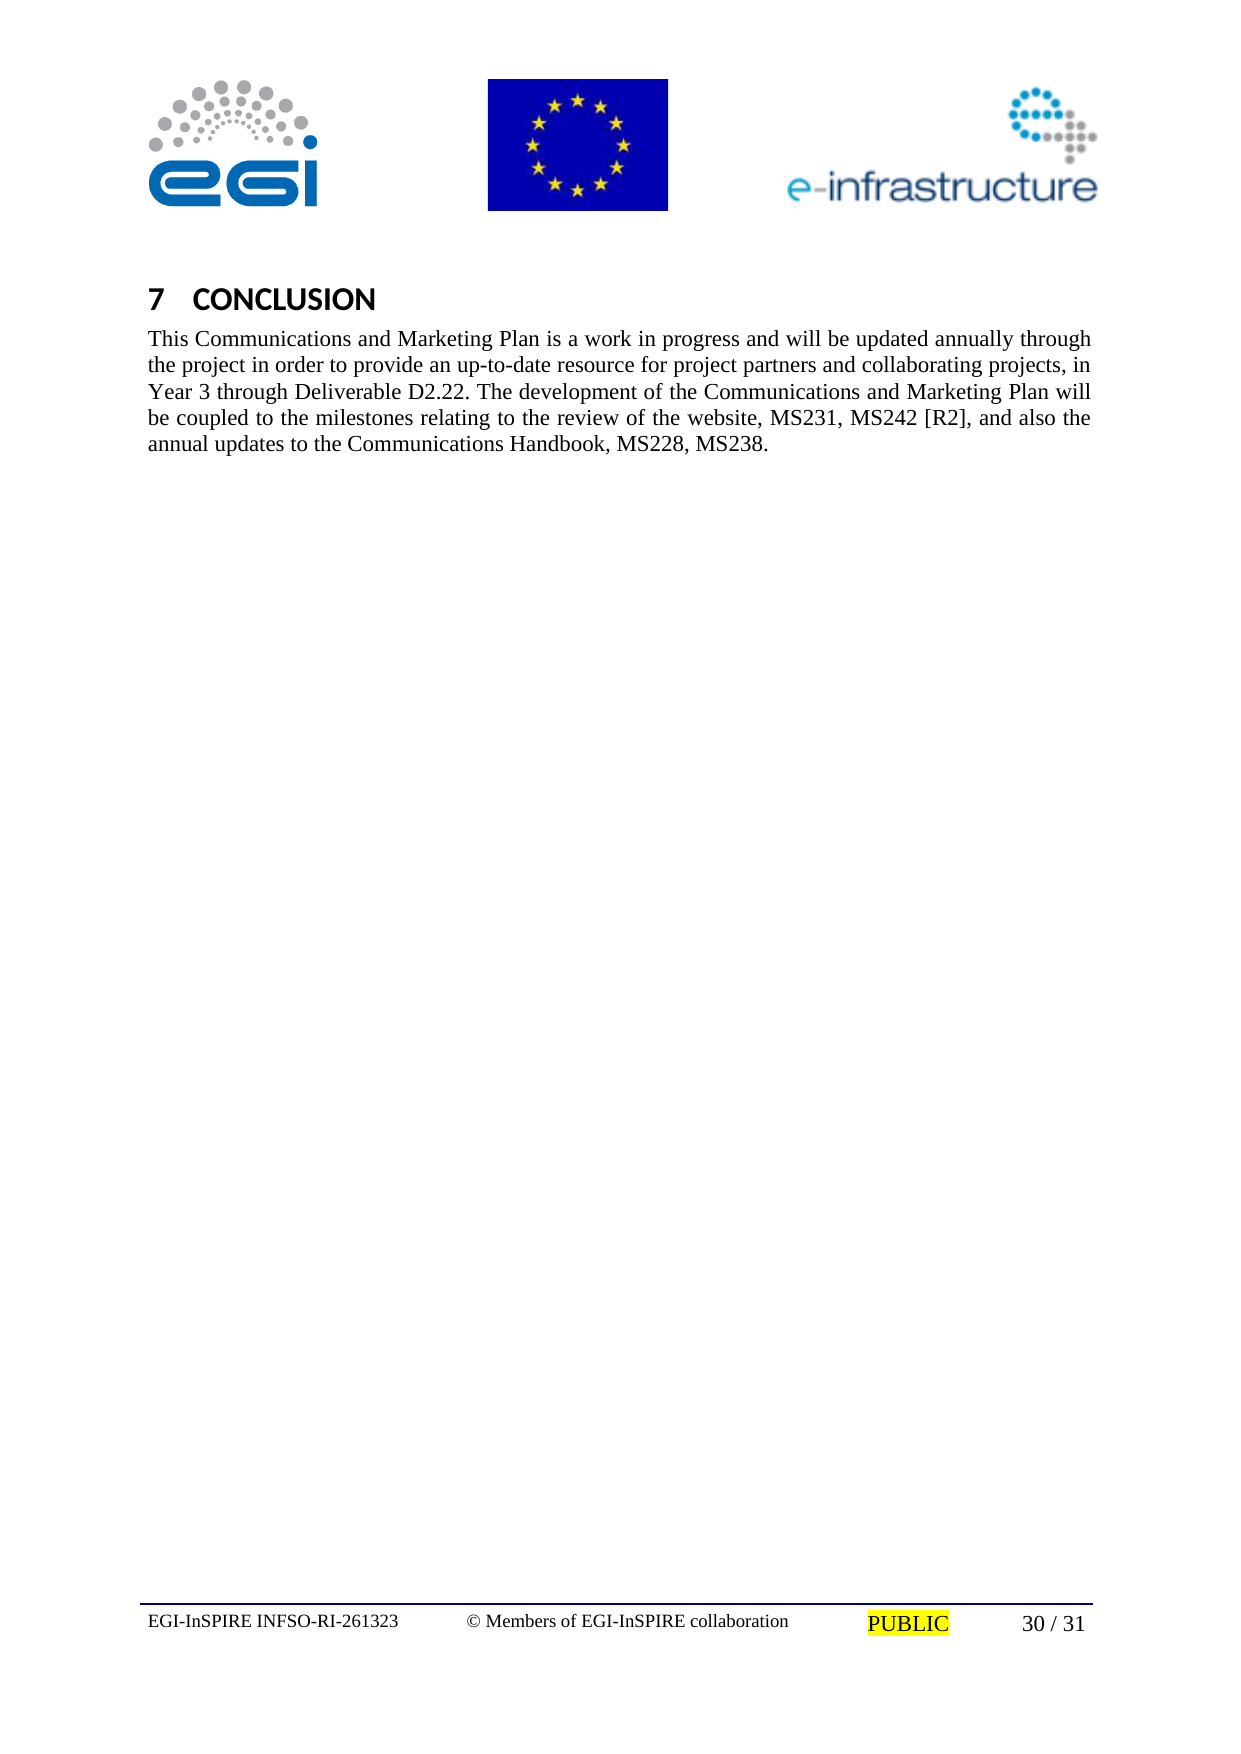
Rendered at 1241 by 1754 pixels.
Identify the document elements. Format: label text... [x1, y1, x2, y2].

text This Communications and Marketing Plan is a work in progress and will be updated annually through the project in order to provide an up-to-date resource for project partners and collaborating projects, in Year 3 through Deliverable D2.22. The development of the Communications and Marketing Plan will be coupled to the milestones relating to the review of the website, MS231, MS242 [R2], and also the annual updates to the Communications Handbook, MS228, MS238. [148, 325, 1092, 457]
subtitle Conclusion [148, 278, 1092, 319]
picture [487, 79, 669, 211]
picture [147, 79, 319, 208]
picture [781, 79, 1106, 211]
